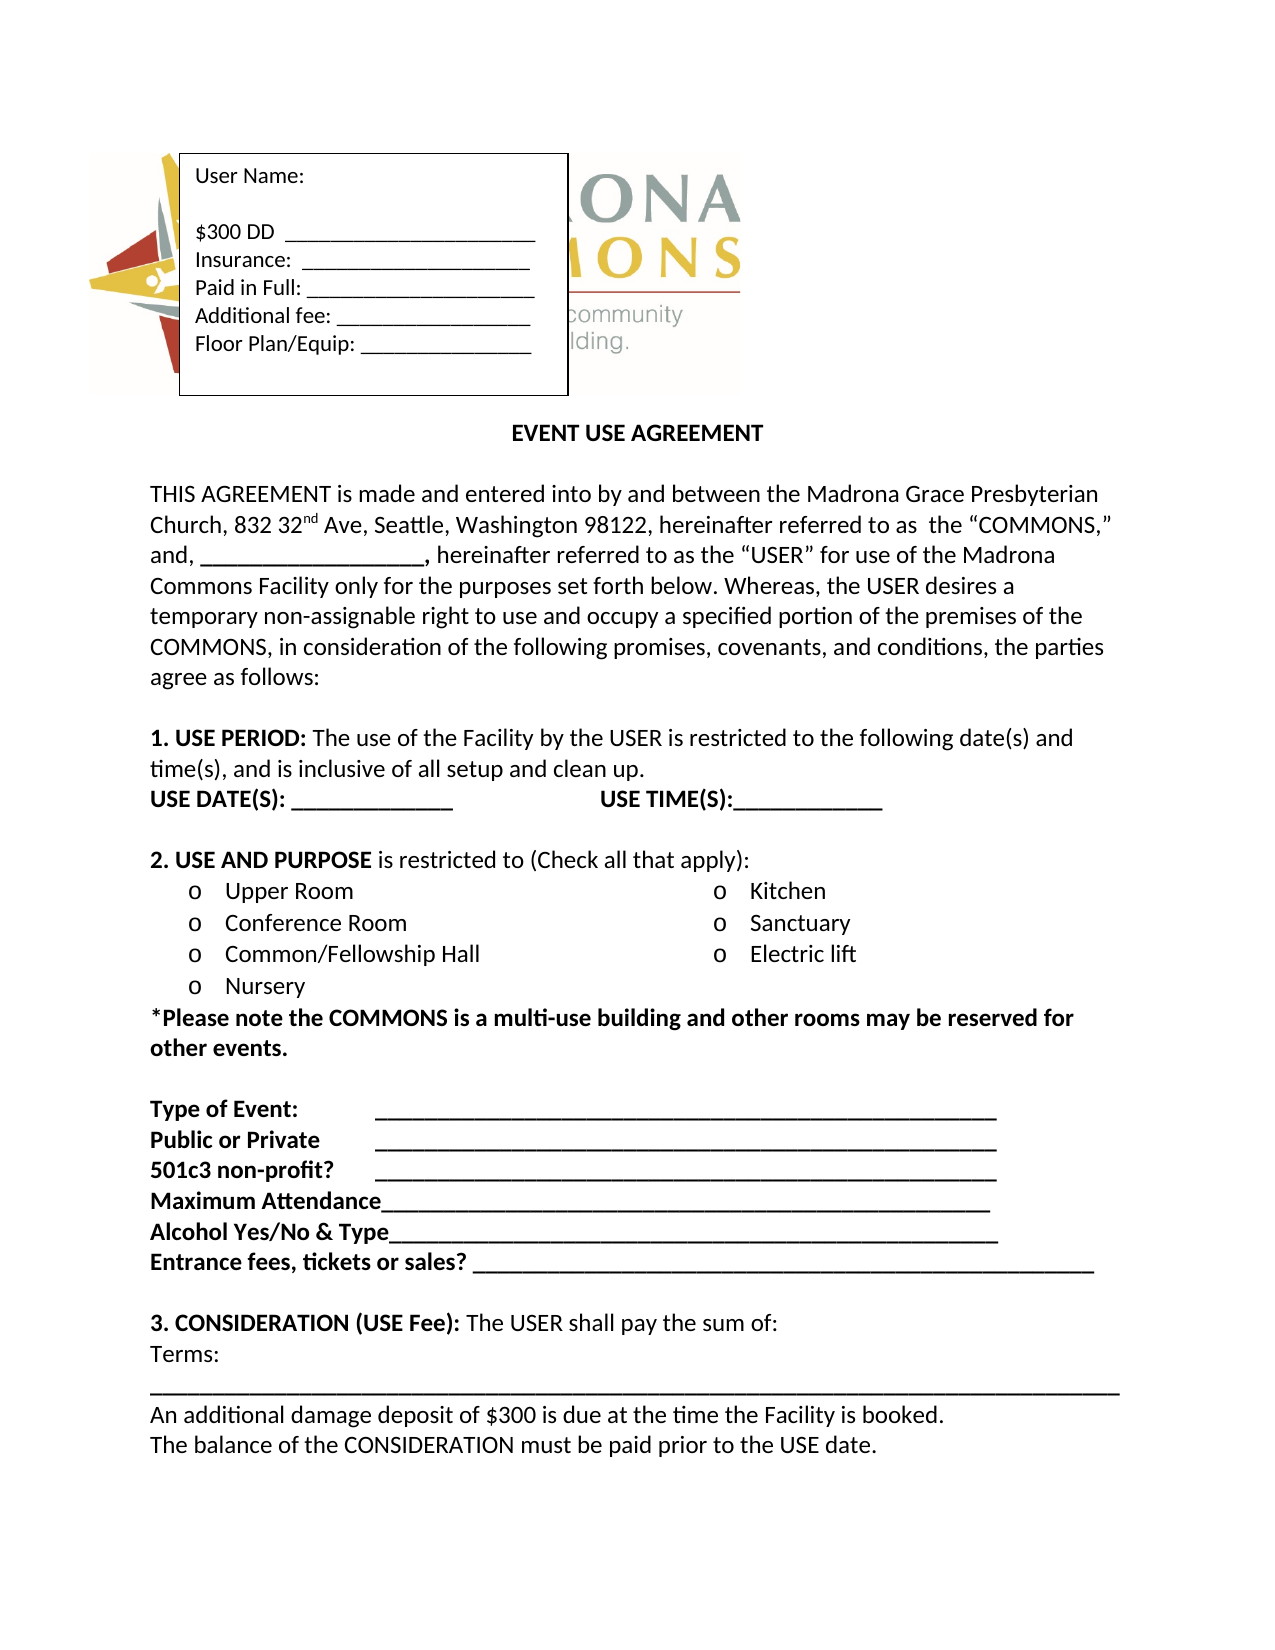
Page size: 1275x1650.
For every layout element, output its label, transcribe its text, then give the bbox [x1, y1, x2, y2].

text 3. CONSIDERATION (USE Fee): The USER shall pay the sum of: [150, 1307, 1125, 1338]
text 1. USE PERIOD: The use of the Facility by the USER is restricted to the following date(s) and time(s), and is inclusive of all setup and clean up. [150, 722, 1125, 783]
text Alcohol Yes/No & Type_________________________________________________ [150, 1216, 1125, 1246]
text The balance of the CONSIDERATION must be paid prior to the USE date. [150, 1429, 1125, 1460]
list Conference Room [187, 907, 600, 938]
text Entrance fees, tickets or sales? __________________________________________________ [150, 1246, 1125, 1277]
list Kitchen [712, 875, 1125, 907]
list Nursery [187, 970, 600, 1002]
text ______________________________________________________________________________ [150, 1368, 1125, 1399]
list Common/Fellowship Hall [187, 938, 600, 970]
text 501c3 non-profit? __________________________________________________ [150, 1155, 1125, 1185]
picture [569, 153, 741, 395]
list Upper Room [187, 875, 600, 907]
text EVENT USE AGREEMENT [150, 417, 1125, 448]
list Electric lift [712, 938, 1125, 970]
text THIS AGREEMENT is made and entered into by and between the Madrona Grace Presbyterian Church, 832 32nd Ave, Seattle, Washington 98122, hereinafter referred to as the “COMMONS,” and, __________________, hereinafter referred to as the “USER” for use of the Madrona Commons Facility only for the purposes set forth below. Whereas, the USER desires a temporary non-assignable right to use and occupy a specified portion of the premises of the COMMONS, in consideration of the following promises, covenants, and conditions, the parties agree as follows: [150, 478, 1125, 692]
text Maximum Attendance_________________________________________________ [150, 1185, 1125, 1216]
text 2. USE AND PURPOSE is restricted to (Check all that apply): [150, 844, 1125, 875]
picture [89, 153, 179, 395]
text An additional damage deposit of $300 is due at the time the Facility is booked. [150, 1399, 1125, 1429]
text Terms: [150, 1338, 1125, 1368]
list Sanctuary [712, 907, 1125, 938]
text Type of Event: __________________________________________________ [150, 1094, 1125, 1124]
text USE DATE(S): _____________ USE TIME(S):____________ [150, 783, 1125, 814]
text Public or Private __________________________________________________ [150, 1124, 1125, 1155]
text *Please note the COMMONS is a multi-use building and other rooms may be reserved for other events. [150, 1002, 1125, 1063]
